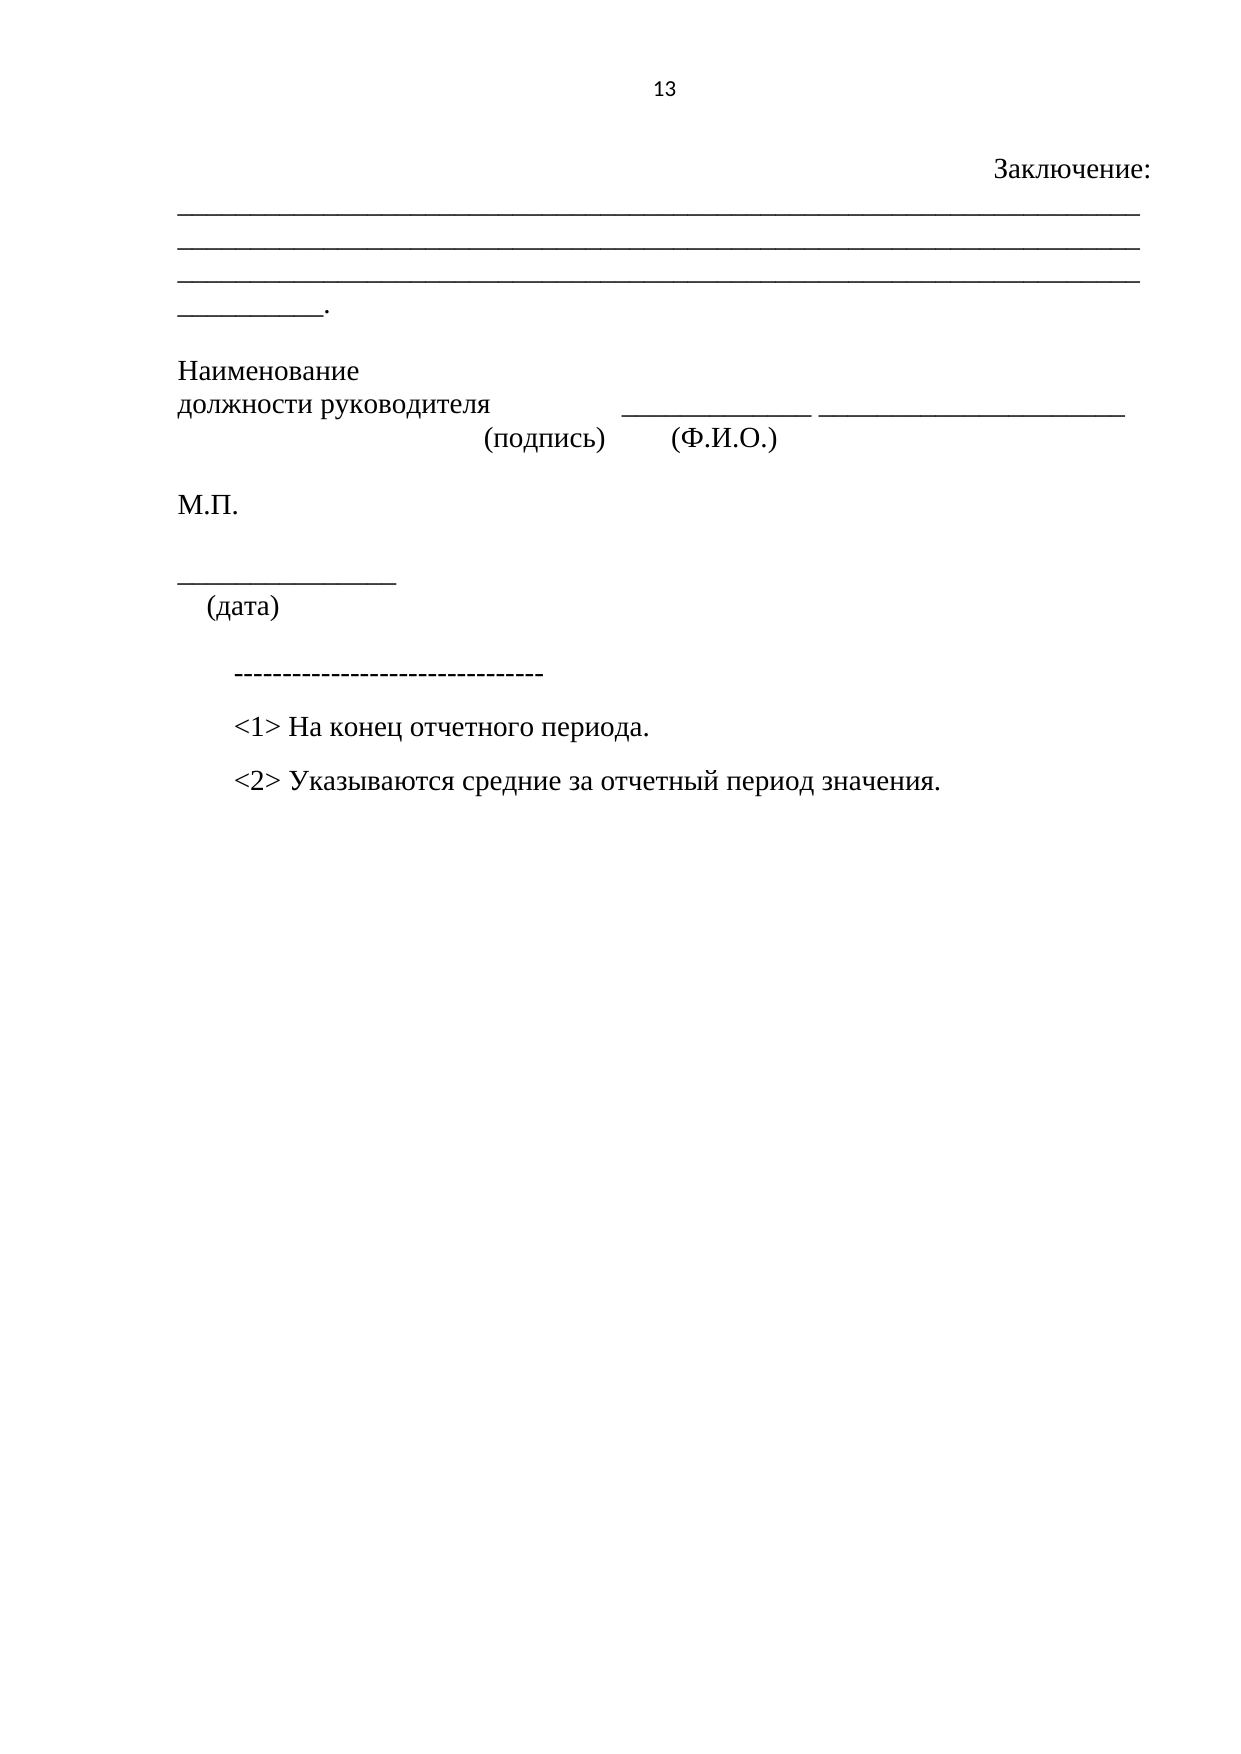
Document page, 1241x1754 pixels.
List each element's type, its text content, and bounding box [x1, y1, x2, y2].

text <1> На конец отчетного периода. [177, 709, 1152, 743]
text (дата) [177, 588, 1152, 621]
text Заключение: ________________________________________________________________________________________________________________________________________________________________________________________________________________. [177, 152, 1152, 319]
text _______________ [177, 554, 1152, 588]
text <2> Указываются средние за отчетный период значения. [177, 763, 1152, 797]
text должности руководителя _____________ _____________________ [177, 386, 1152, 420]
text Наименование [177, 353, 1152, 386]
text М.П. [177, 487, 1152, 521]
text -------------------------------- [177, 655, 1152, 688]
text (подпись) (Ф.И.О.) [177, 420, 1152, 453]
